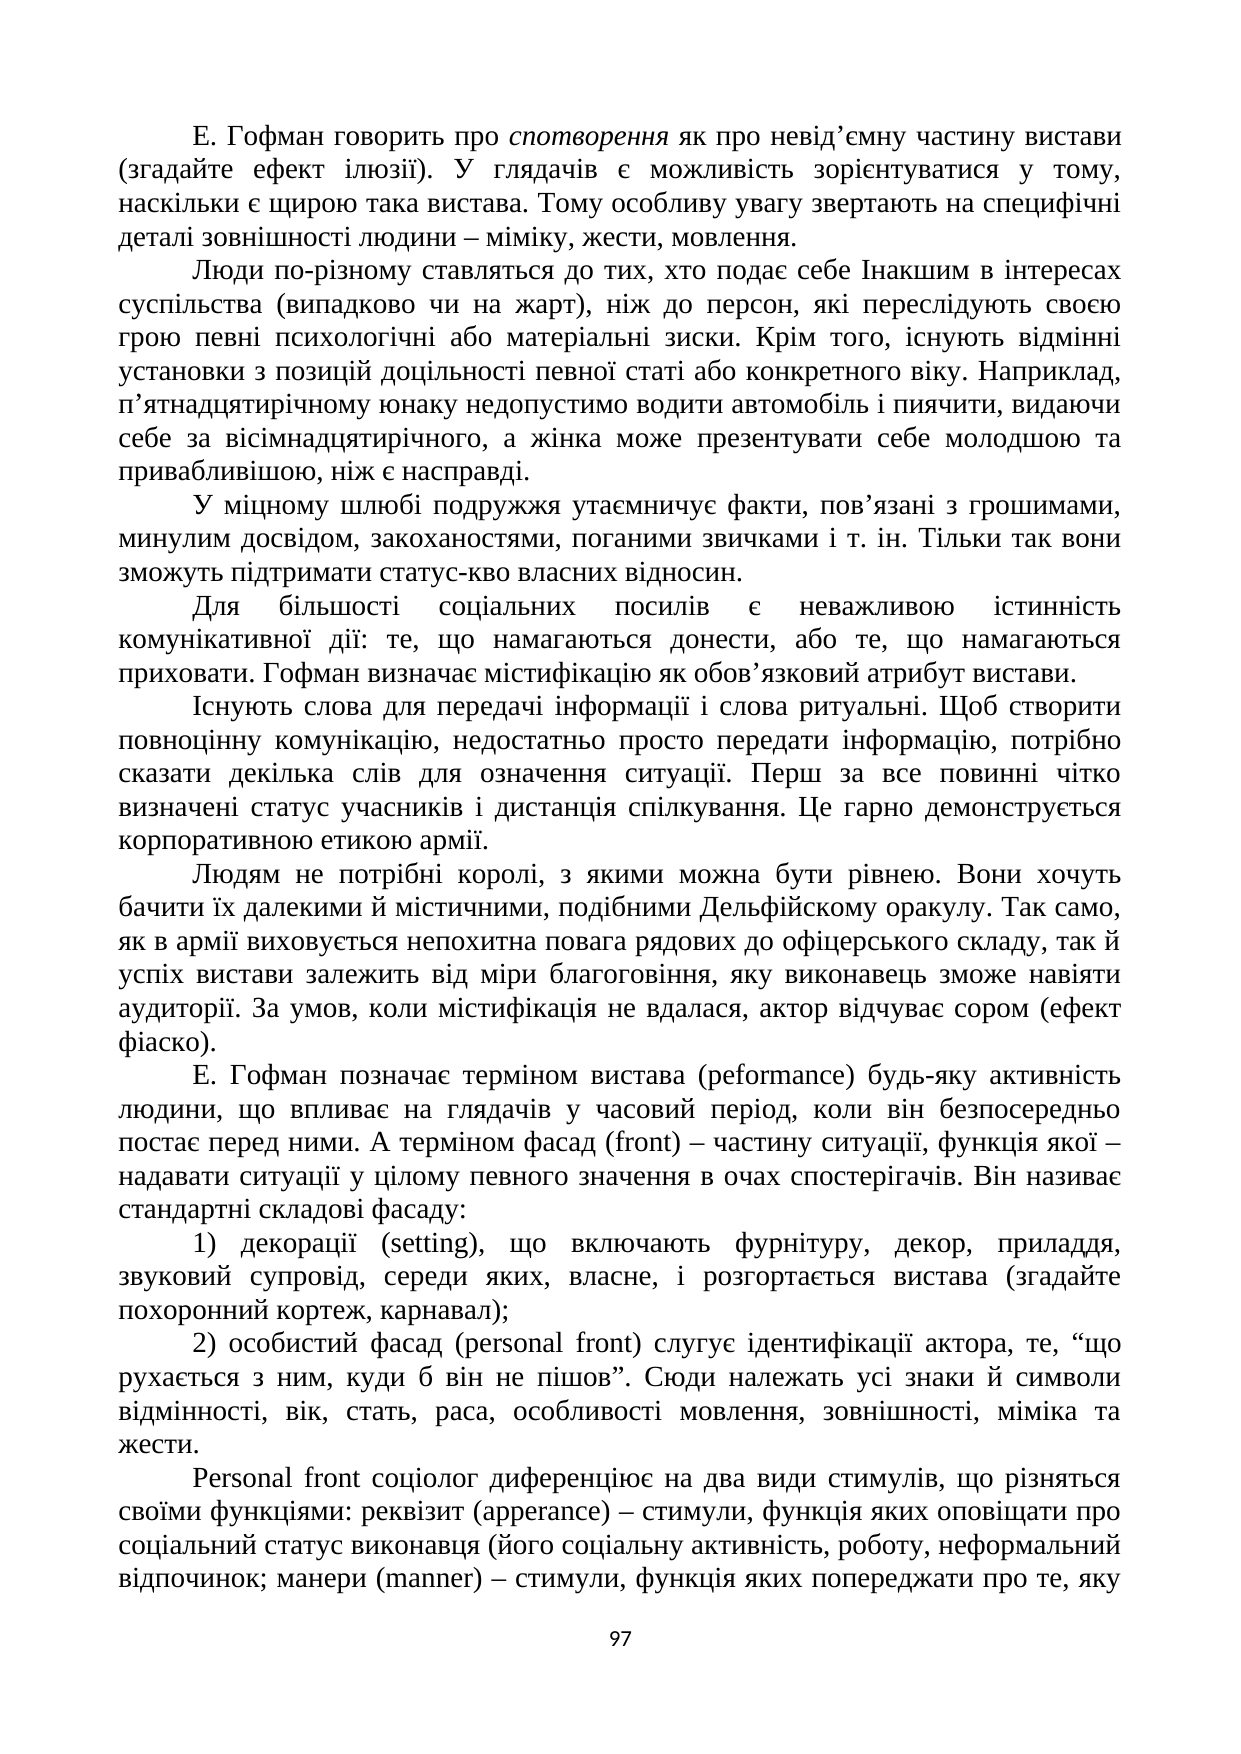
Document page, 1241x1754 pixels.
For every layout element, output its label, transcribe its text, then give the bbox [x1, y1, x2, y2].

text Е. Гофман позначає терміном вистава (peformance) будь-яку активність людини, що впливає на глядачів у часовий період, коли він безпосередньо постає перед ними. А терміном фасад (front) – частину ситуації, функція якої – надавати ситуації у цілому певного значення в очах спостерігачів. Він називає стандартні складові фасаду: [118, 1057, 1122, 1225]
text 1) декорації (setting), що включають фурнітуру, декор, приладдя, звуковий супровід, середи яких, власне, і розгортається вистава (згадайте похоронний кортеж, карнавал); [118, 1225, 1122, 1326]
text У міцному шлюбі подружжя утаємничує факти, пов’язані з грошимами, минулим досвідом, закоханостями, поганими звичками і т. ін. Тільки так вони зможуть підтримати статус-кво власних відносин. [118, 487, 1122, 588]
text Люди по-різному ставляться до тих, хто подає себе Інакшим в інтересах суспільства (випадково чи на жарт), ніж до персон, які переслідують своєю грою певні психологічні або матеріальні зиски. Крім того, існують відмінні установки з позицій доцільності певної статі або конкретного віку. Наприклад, п’ятнадцятирічному юнаку недопустимо водити автомобіль і пиячити, видаючи себе за вісімнадцятирічного, а жінка може презентувати себе молодшою та привабливішою, ніж є насправді. [118, 252, 1122, 487]
text Е. Гофман говорить про спотворення як про невід’ємну частину вистави (згадайте ефект ілюзії). У глядачів є можливість зорієнтуватися у тому, наскільки є щирою така вистава. Тому особливу увагу звертають на специфічні деталі зовнішності людини – міміку, жести, мовлення. [118, 118, 1122, 252]
text Для більшості соціальних посилів є неважливою істинність комунікативної дії: те, що намагаються донести, або те, що намагаються приховати. Гофман визначає містифікацію як обов’язковий атрибут вистави. [118, 588, 1122, 688]
text Існують слова для передачі інформації і слова ритуальні. Щоб створити повноцінну комунікацію, недостатньо просто передати інформацію, потрібно сказати декілька слів для означення ситуації. Перш за все повинні чітко визначені статус учасників і дистанція спілкування. Це гарно демонструється корпоративною етикою армії. [118, 688, 1122, 856]
text Людям не потрібні королі, з якими можна бути рівнею. Вони хочуть бачити їх далекими й містичними, подібними Дельфійскому оракулу. Так само, як в армії виховується непохитна повага рядових до офіцерського складу, так й успіх вистави залежить від міри благоговіння, яку виконавець зможе навіяти аудиторії. За умов, коли містифікація не вдалася, актор відчуває сором (ефект фіаско). [118, 856, 1122, 1057]
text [118, 1460, 1122, 1594]
text 2) особистий фасад (personal front) слугує ідентифікації актора, те, “що рухається з ним, куди б він не пішов”. Сюди належать усі знаки й символи відмінності, вік, стать, раса, особливості мовлення, зовнішності, міміка та жести. [118, 1326, 1122, 1460]
